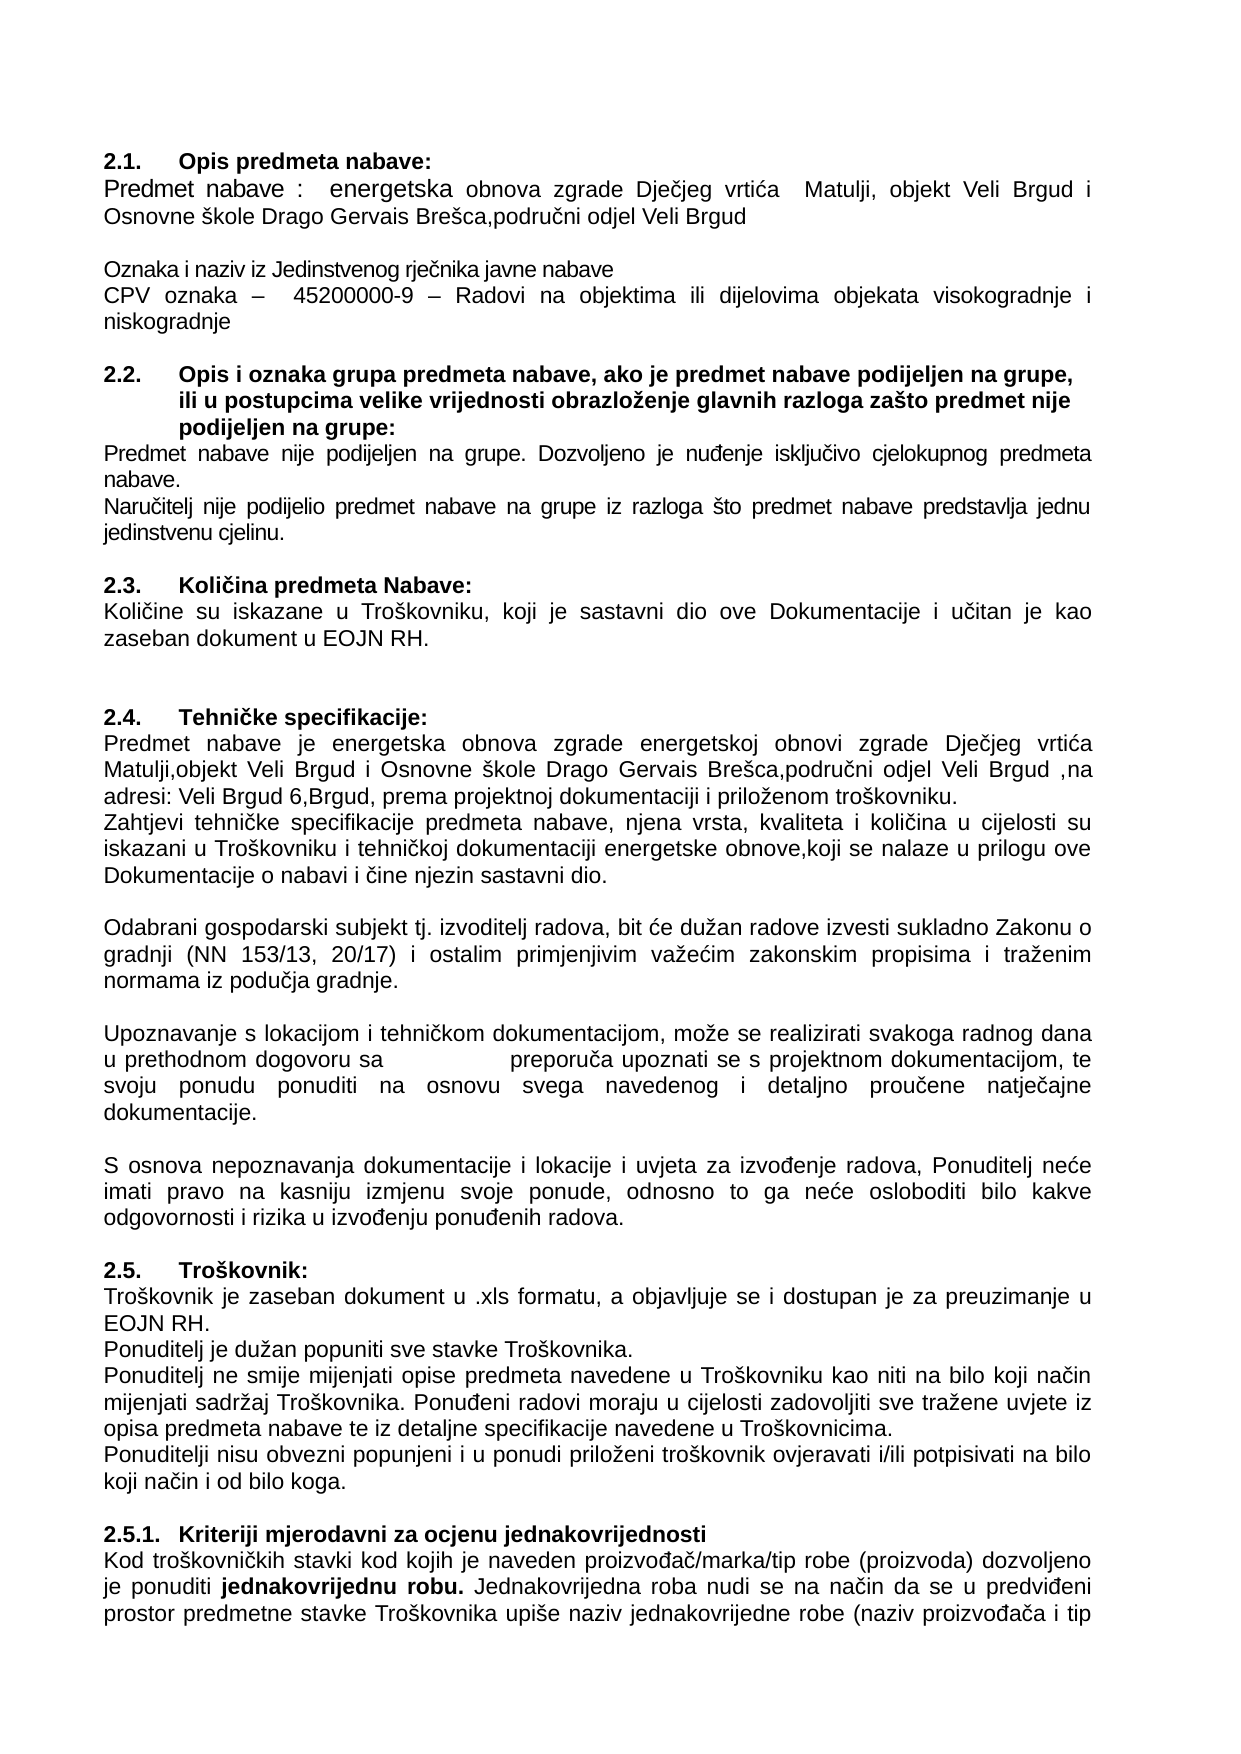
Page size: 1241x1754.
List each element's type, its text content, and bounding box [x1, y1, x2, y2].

text Ponuditelj je dužan popuniti sve stavke Troškovnika. [103, 1336, 1092, 1362]
text Troškovnik je zaseban dokument u .xls formatu, a objavljuje se i dostupan je za preuzimanje u EOJN RH. [103, 1283, 1092, 1336]
text Oznaka i naziv iz Jedinstvenog rječnika javne nabave [103, 256, 1092, 282]
text Naručitelj nije podijelio predmet nabave na grupe iz razloga što predmet nabave predstavlja jednu jedinstvenu cjelinu. [103, 493, 1092, 545]
text Predmet nabave : energetska obnova zgrade Dječjeg vrtića Matulji, objekt Veli Brgud i Osnovne škole Drago Gervais Brešca,područni odjel Veli Brgud [103, 174, 1092, 229]
text Predmet nabave je energetska obnova zgrade energetskoj obnovi zgrade Dječjeg vrtića Matulji,objekt Veli Brgud i Osnovne škole Drago Gervais Brešca,područni odjel Veli Brgud ,na adresi: Veli Brgud 6,Brgud, prema projektnoj dokumentaciji i priloženom troškovniku. [103, 730, 1092, 809]
text Ponuditelji nisu obvezni popunjeni i u ponudi priloženi troškovnik ovjeravati i/ili potpisivati na bilo koji način i od bilo koga. [103, 1441, 1092, 1494]
text Predmet nabave nije podijeljen na grupe. Dozvoljeno je nuđenje isključivo cjelokupnog predmeta nabave. [103, 440, 1092, 493]
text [103, 1547, 1092, 1626]
text Zahtjevi tehničke specifikacije predmeta nabave, njena vrsta, kvaliteta i količina u cijelosti su iskazani u Troškovniku i tehničkoj dokumentaciji energetske obnove,koji se nalaze u prilogu ove Dokumentacije o nabavi i čine njezin sastavni dio. [103, 809, 1092, 888]
list Troškovnik: [103, 1257, 1092, 1283]
list Kriteriji mjerodavni za ocjenu jednakovrijednosti [103, 1521, 1092, 1547]
text Upoznavanje s lokacijom i tehničkom dokumentacijom, može se realizirati svakoga radnog dana u prethodnom dogovoru sa preporuča upoznati se s projektnom dokumentacijom, te svoju ponudu ponuditi na osnovu svega navedenog i detaljno proučene natječajne dokumentacije. [103, 1020, 1092, 1125]
list Količina predmeta Nabave: [103, 572, 1092, 598]
list Opis predmeta nabave: [103, 148, 1092, 174]
text S osnova nepoznavanja dokumentacije i lokacije i uvjeta za izvođenje radova, Ponuditelj neće imati pravo na kasniju izmjenu svoje ponude, odnosno to ga neće osloboditi bilo kakve odgovornosti i rizika u izvođenju ponuđenih radova. [103, 1152, 1092, 1231]
text Odabrani gospodarski subjekt tj. izvoditelj radova, bit će dužan radove izvesti sukladno Zakonu o gradnji (NN 153/13, 20/17) i ostalim primjenjivim važećim zakonskim propisima i traženim normama iz podučja gradnje. [103, 914, 1092, 993]
text CPV oznaka – 45200000-9 – Radovi na objektima ili dijelovima objekata visokogradnje i niskogradnje [103, 282, 1092, 334]
list Opis i oznaka grupa predmeta nabave, ako je predmet nabave podijeljen na grupe, ili u postupcima velike vrijednosti obrazloženje glavnih razloga zašto predmet nije podijeljen na grupe: [103, 361, 1092, 440]
text Količine su iskazane u Troškovniku, koji je sastavni dio ove Dokumentacije i učitan je kao zaseban dokument u EOJN RH. [103, 598, 1092, 651]
text Ponuditelj ne smije mijenjati opise predmeta navedene u Troškovniku kao niti na bilo koji način mijenjati sadržaj Troškovnika. Ponuđeni radovi moraju u cijelosti zadovoljiti sve tražene uvjete iz opisa predmeta nabave te iz detaljne specifikacije navedene u Troškovnicima. [103, 1362, 1092, 1441]
list Tehničke specifikacije: [103, 703, 1092, 730]
